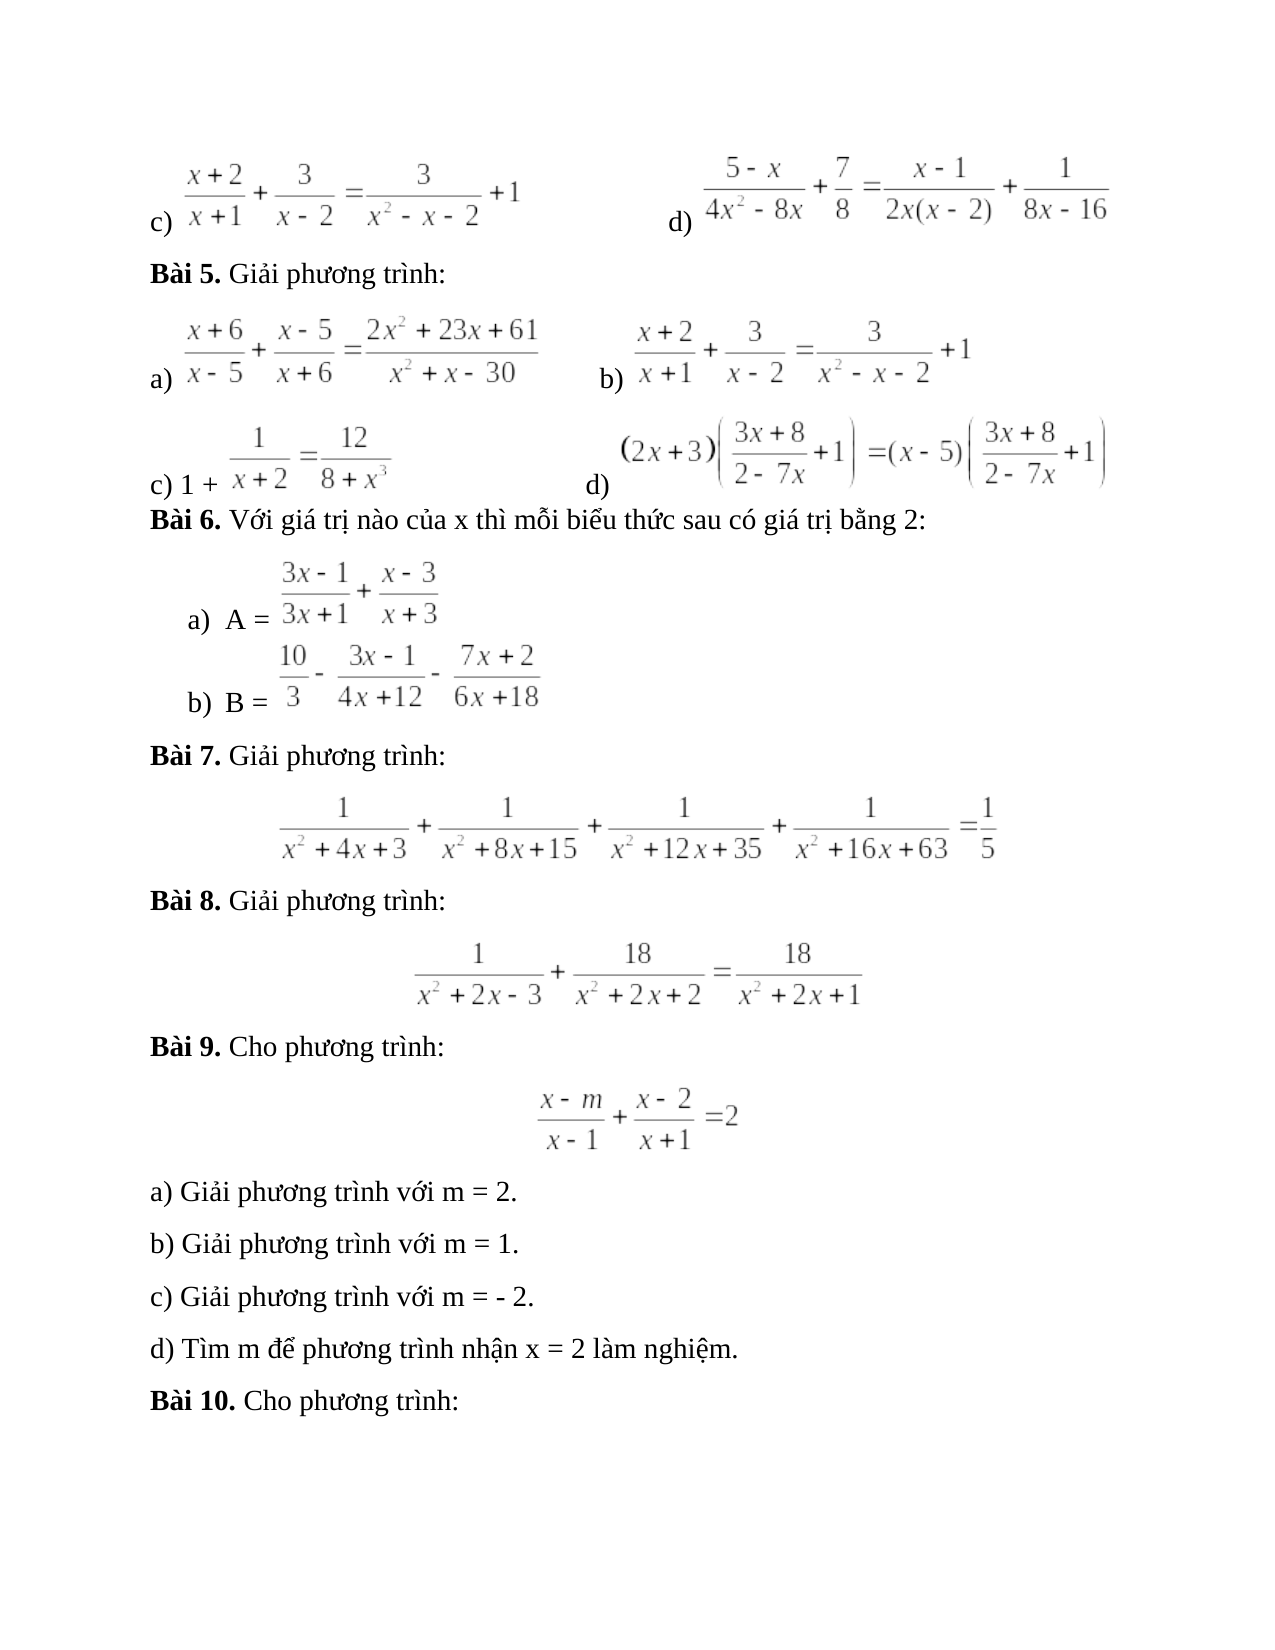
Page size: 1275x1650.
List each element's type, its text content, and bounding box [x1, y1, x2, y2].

text d) Tìm m để phương trình nhận x = 2 làm nghiệm. [150, 1331, 1125, 1364]
text b) Giải phương trình với m = 1. [150, 1226, 1125, 1260]
text a) Giải phương trình với m = 2. [150, 1174, 1125, 1208]
text Bài 8. Giải phương trình: [150, 883, 1125, 917]
text Bài 9. Cho phương trình: [150, 1029, 1125, 1062]
list A = [187, 554, 1125, 636]
text a) b) [150, 308, 1125, 394]
text c) Giải phương trình với m = - 2. [150, 1279, 1125, 1312]
text Bài 10. Cho phương trình: [150, 1383, 1125, 1417]
text c) 1 + d) Bài 6. Với giá trị nào của x thì mỗi biểu thức sau có giá trị bằng 2: [150, 413, 1125, 536]
text Bài 5. Giải phương trình: [150, 256, 1125, 290]
text c) d) [150, 150, 1125, 237]
list B = [187, 638, 1125, 719]
text Bài 7. Giải phương trình: [150, 738, 1125, 771]
